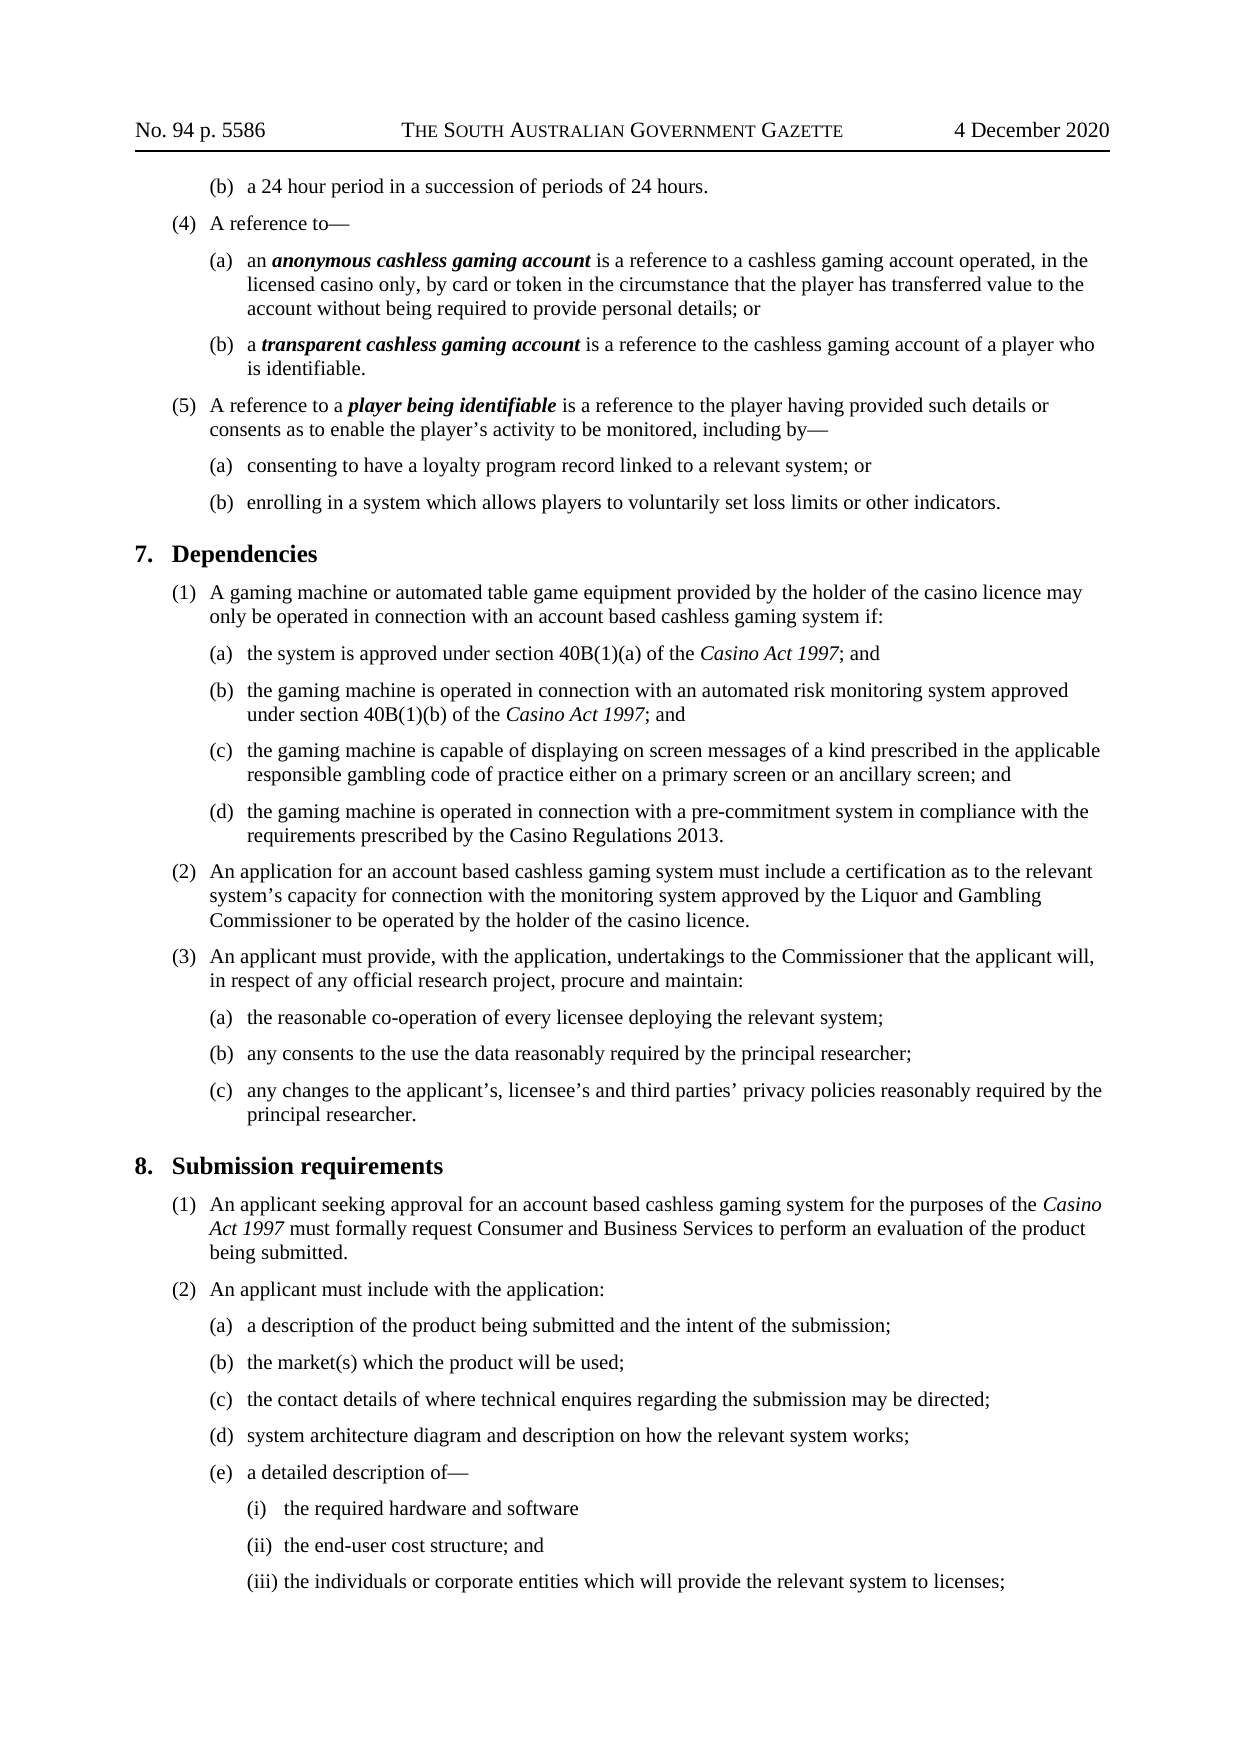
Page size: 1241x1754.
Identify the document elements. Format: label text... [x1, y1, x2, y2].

list Submission requirements [134, 1151, 1109, 1180]
list An applicant seeking approval for an account based cashless gaming system for the purposes of the Casino Act 1997 must formally request Consumer and Business Services to perform an evaluation of the product being submitted. [172, 1192, 1109, 1264]
list A reference to a player being identifiable is a reference to the player having provided such details or consents as to enable the player’s activity to be monitored, including by— [172, 393, 1109, 441]
list the required hardware and software [247, 1496, 1109, 1520]
list the reasonable co-operation of every licensee deploying the relevant system; [209, 1005, 1109, 1029]
list the end-user cost structure; and [247, 1533, 1109, 1557]
list An application for an account based cashless gaming system must include a certification as to the relevant system’s capacity for connection with the monitoring system approved by the Liquor and Gambling Commissioner to be operated by the holder of the casino licence. [172, 859, 1109, 932]
list any consents to the use the data reasonably required by the principal researcher; [209, 1041, 1109, 1065]
list A reference to— [172, 211, 1109, 235]
list the contact details of where technical enquires regarding the submission may be directed; [209, 1387, 1109, 1411]
list an anonymous cashless gaming account is a reference to a cashless gaming account operated, in the licensed casino only, by card or token in the circumstance that the player has transferred value to the account without being required to provide personal details; or [209, 247, 1109, 320]
list any changes to the applicant’s, licensee’s and third parties’ privacy policies reasonably required by the principal researcher. [209, 1078, 1109, 1126]
list the system is approved under section 40B(1)(a) of the Casino Act 1997; and [209, 641, 1109, 665]
list An applicant must include with the application: [172, 1277, 1109, 1301]
list consenting to have a loyalty program record linked to a relevant system; or [209, 453, 1109, 477]
list the gaming machine is operated in connection with a pre-commitment system in compliance with the requirements prescribed by the Casino Regulations 2013. [209, 799, 1109, 847]
list the market(s) which the product will be used; [209, 1350, 1109, 1374]
list the gaming machine is operated in connection with an automated risk monitoring system approved under section 40B(1)(b) of the Casino Act 1997; and [209, 677, 1109, 726]
list a transparent cashless gaming account is a reference to the cashless gaming account of a player who is identifiable. [209, 332, 1109, 380]
list a 24 hour period in a succession of periods of 24 hours. [209, 174, 1109, 198]
list An applicant must provide, with the application, undertakings to the Commissioner that the applicant will, in respect of any official research project, procure and maintain: [172, 944, 1109, 992]
list a description of the product being submitted and the intent of the submission; [209, 1313, 1109, 1337]
list A gaming machine or automated table game equipment provided by the holder of the casino licence may only be operated in connection with an account based cashless gaming system if: [172, 580, 1109, 628]
list Dependencies [134, 539, 1109, 568]
list system architecture diagram and description on how the relevant system works; [209, 1423, 1109, 1447]
list the gaming machine is capable of displaying on screen messages of a kind prescribed in the applicable responsible gambling code of practice either on a primary screen or an ancillary screen; and [209, 738, 1109, 786]
list enrolling in a system which allows players to voluntarily set loss limits or other indicators. [209, 490, 1109, 514]
list a detailed description of— [209, 1460, 1109, 1484]
list the individuals or corporate entities which will provide the relevant system to licenses; [247, 1569, 1109, 1593]
